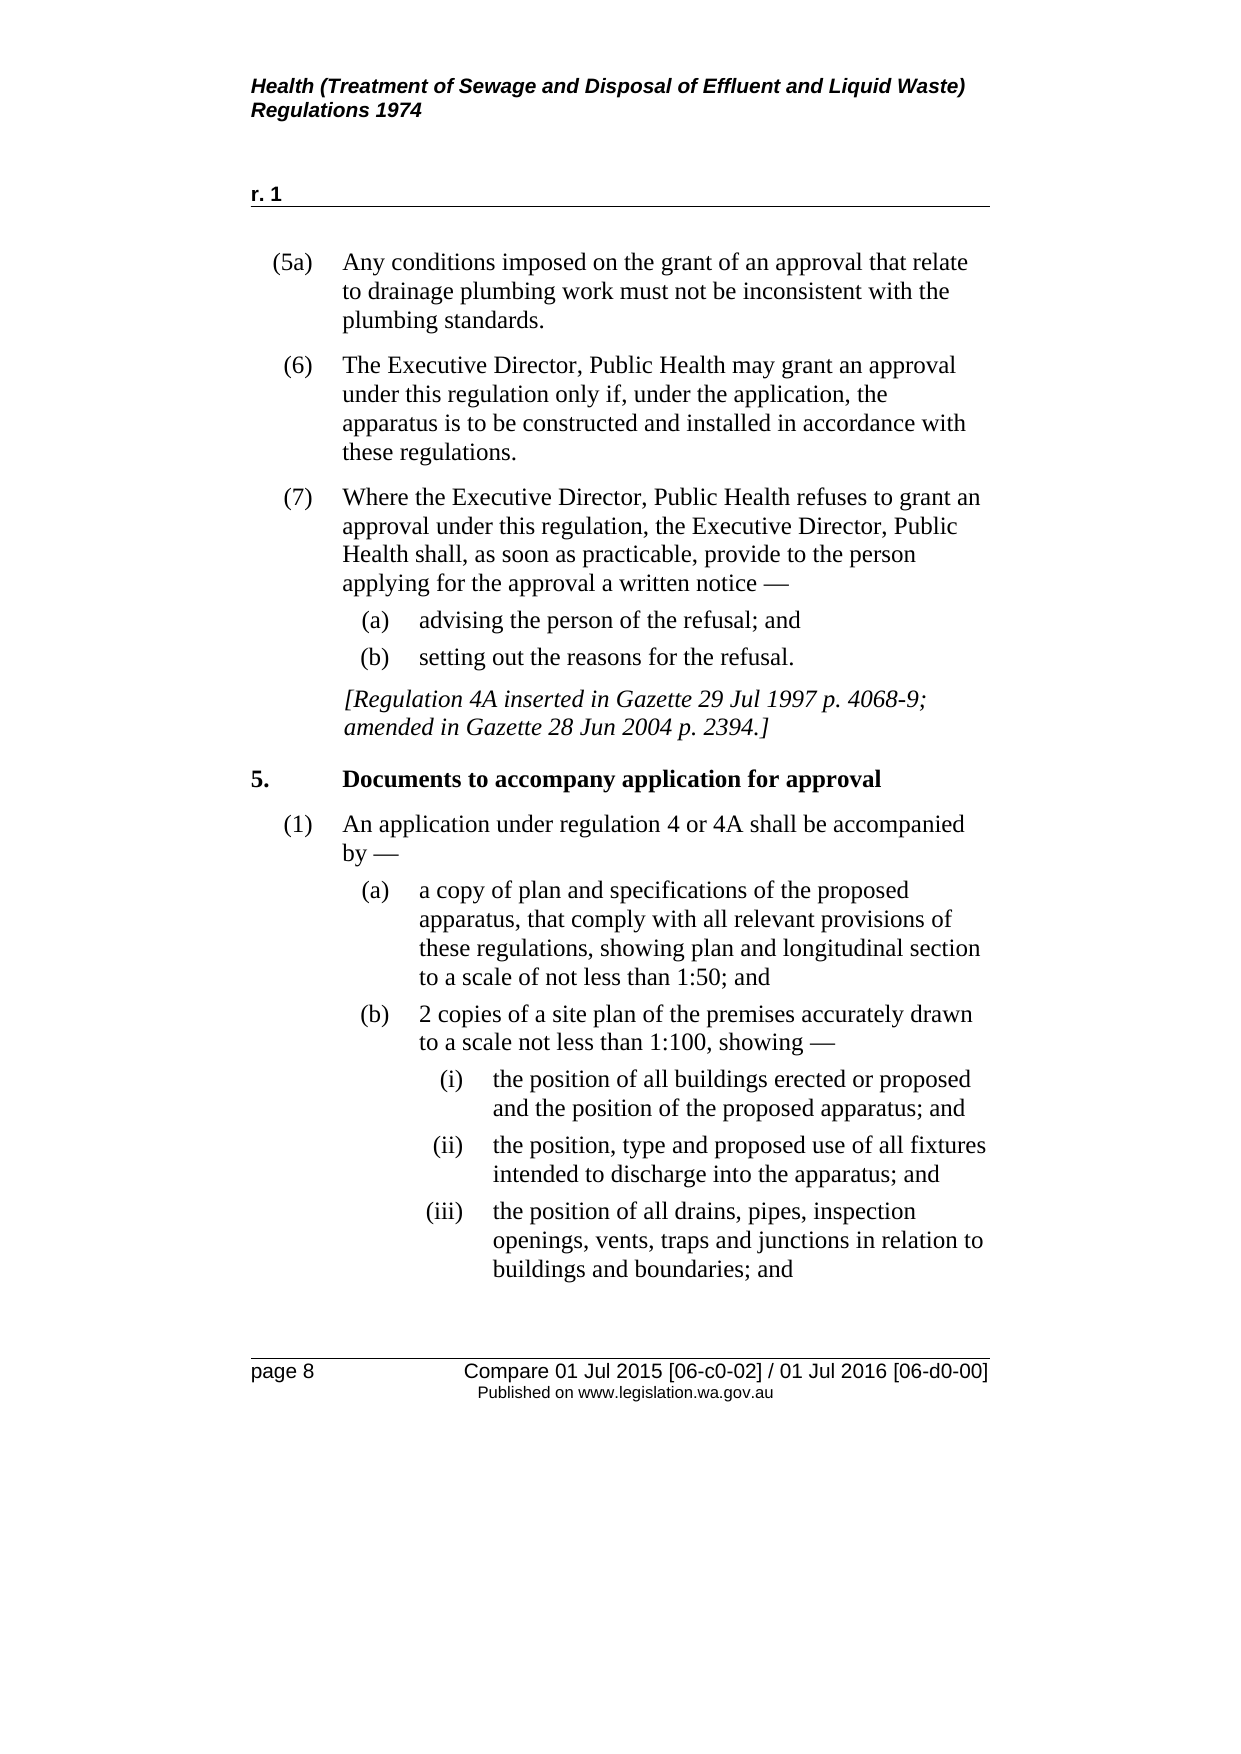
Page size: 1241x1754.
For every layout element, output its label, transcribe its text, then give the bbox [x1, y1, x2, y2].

text (b) setting out the reasons for the refusal. [251, 642, 990, 671]
text (b) 2 copies of a site plan of the premises accurately drawn to a scale not less than 1:100, showing — [251, 999, 990, 1056]
text (ii) the position, type and proposed use of all fixtures intended to discharge into the apparatus; and [251, 1130, 990, 1188]
text (1) An application under regulation 4 or 4A shall be accompanied by — [251, 809, 990, 867]
text (5a) Any conditions imposed on the grant of an approval that relate to drainage plumbing work must not be inconsistent with the plumbing standards. [251, 247, 990, 334]
text (a) advising the person of the refusal; and [251, 605, 990, 634]
subtitle 5. Documents to accompany application for approval [251, 764, 990, 793]
text (a) a copy of plan and specifications of the proposed apparatus, that comply with all relevant provisions of these regulations, showing plan and longitudinal section to a scale of not less than 1:50; and [251, 875, 990, 990]
text (i) the position of all buildings erected or proposed and the position of the proposed apparatus; and [251, 1064, 990, 1122]
text (6) The Executive Director, Public Health may grant an approval under this regulation only if, under the application, the apparatus is to be constructed and installed in accordance with these regulations. [251, 350, 990, 465]
text (7) Where the Executive Director, Public Health refuses to grant an approval under this regulation, the Executive Director, Public Health shall, as soon as practicable, provide to the person applying for the approval a written notice — [251, 482, 990, 597]
text [Regulation 4A inserted in Gazette 29 Jul 1997 p. 4068-9; amended in Gazette 28 Jun 2004 p. 2394.] [251, 684, 990, 741]
text (iii) the position of all drains, pipes, inspection openings, vents, traps and junctions in relation to buildings and boundaries; and [251, 1196, 990, 1282]
